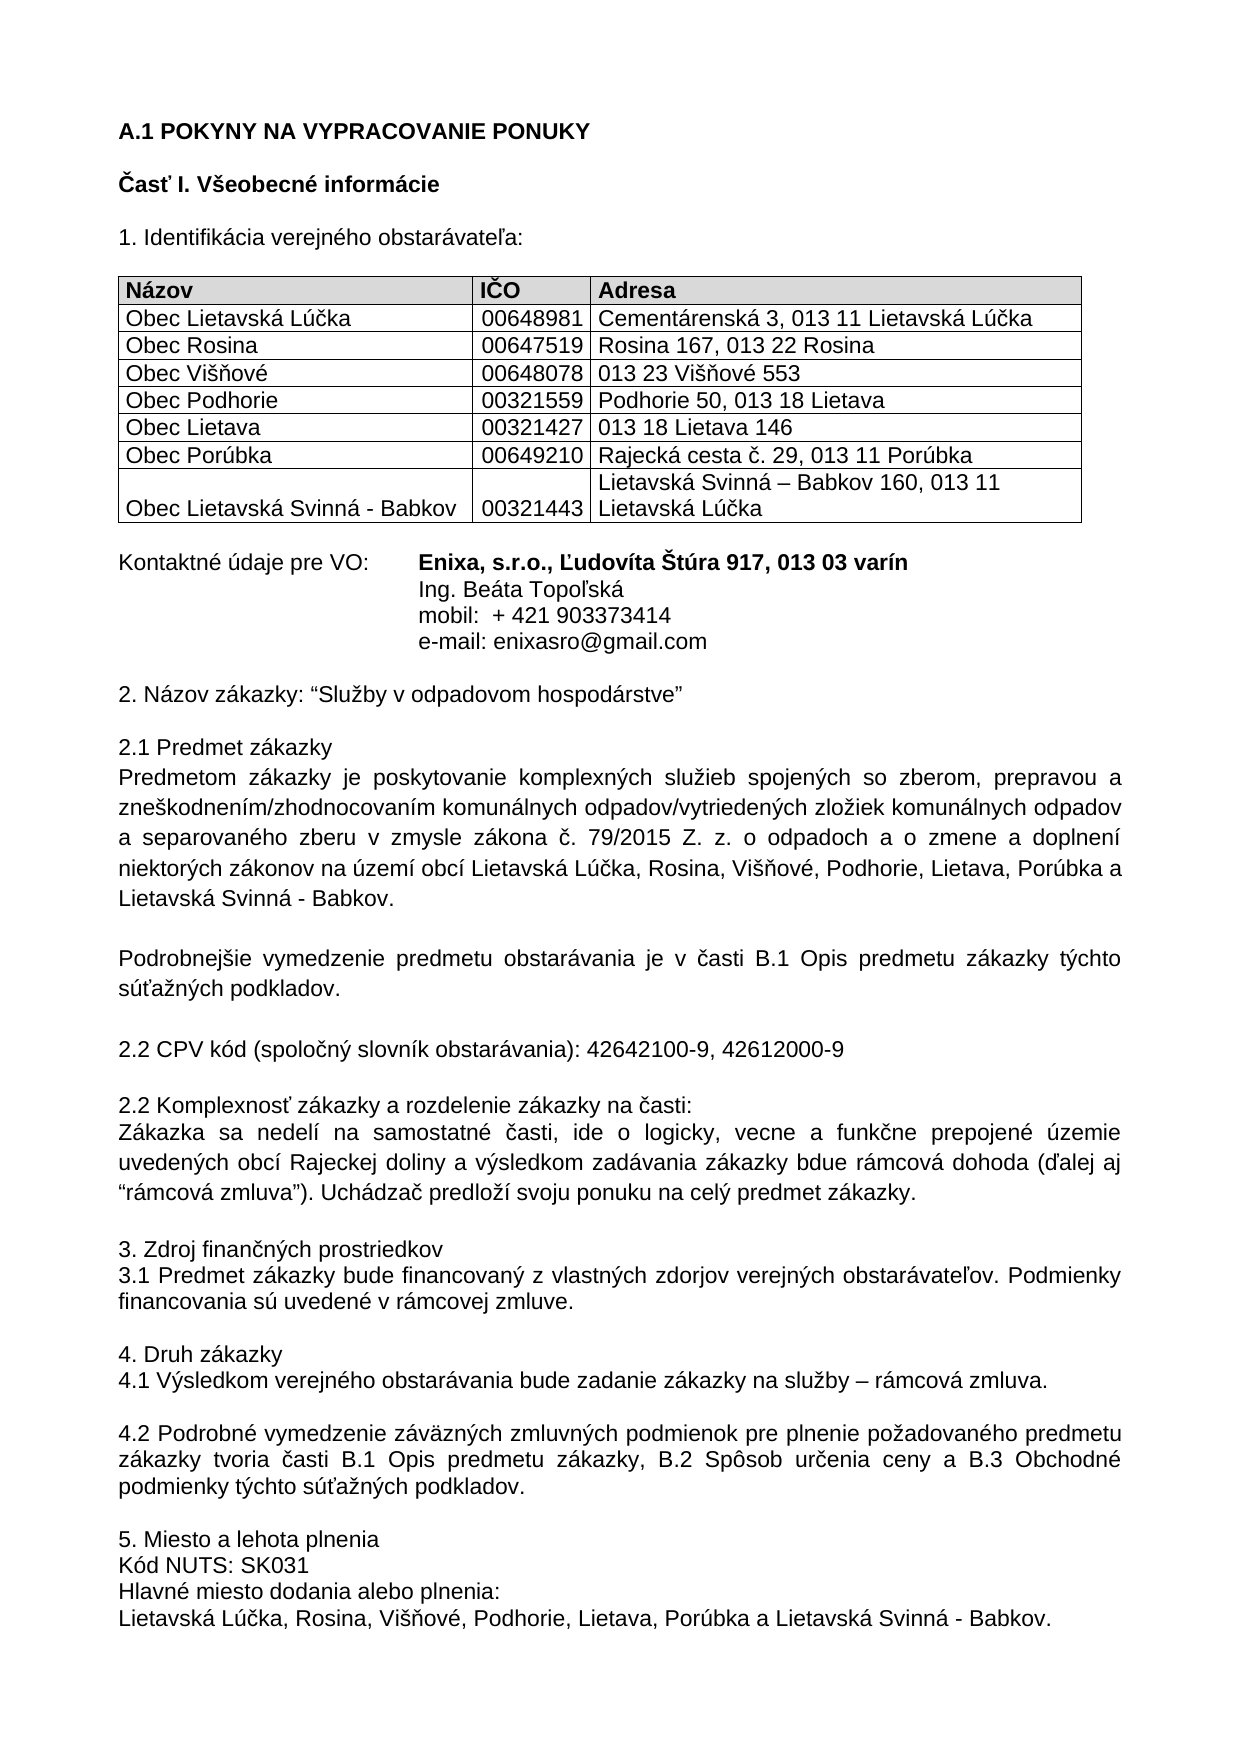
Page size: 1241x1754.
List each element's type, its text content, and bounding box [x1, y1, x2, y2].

text Kontaktné údaje pre VO: Enixa, s.r.o., Ľudovíta Štúra 917, 013 03 varín [118, 549, 1122, 576]
table_cell 00648078 [473, 360, 590, 386]
table_cell 00649210 [473, 442, 590, 468]
table_cell Obec Lietavská Svinná - Babkov [119, 469, 472, 522]
table_cell Podhorie 50, 013 18 Lietava [591, 387, 1081, 413]
table_cell 00321443 [473, 469, 590, 522]
text 2.1 Predmet zákazky [118, 734, 1122, 760]
table_header Názov [119, 277, 472, 304]
text 3. Zdroj finančných prostriedkov [118, 1236, 1122, 1262]
text Hlavné miesto dodania alebo plnenia: [118, 1578, 1122, 1604]
table_cell 00321427 [473, 414, 590, 441]
table_cell Rajecká cesta č. 29, 013 11 Porúbka [591, 442, 1081, 468]
text 1. Identifikácia verejného obstarávateľa: [118, 223, 1122, 250]
text A.1 POKYNY NA VYPRACOVANIE PONUKY [118, 118, 1122, 144]
text 2. Názov zákazky: “Služby v odpadovom hospodárstve” [118, 681, 1122, 707]
text e-mail: enixasro@gmail.com [343, 628, 1122, 654]
text 2.2 CPV kód (spoločný slovník obstarávania): 42642100-9, 42612000-9 [118, 1036, 1122, 1062]
table_cell 00647519 [473, 332, 590, 358]
text Lietavská Lúčka, Rosina, Višňové, Podhorie, Lietava, Porúbka a Lietavská Svinná - Babkov. [118, 1604, 1122, 1631]
table_cell Cementárenská 3, 013 11 Lietavská Lúčka [591, 305, 1081, 331]
table_cell Obec Lietavská Lúčka [119, 305, 472, 331]
text Kód NUTS: SK031 [118, 1552, 1122, 1578]
table_cell Lietavská Svinná – Babkov 160, 013 11 Lietavská Lúčka [591, 469, 1081, 522]
table_cell Rosina 167, 013 22 Rosina [591, 332, 1081, 358]
text 5. Miesto a lehota plnenia [118, 1526, 1122, 1552]
text Podrobnejšie vymedzenie predmetu obstarávania je v časti B.1 Opis predmetu zákazky týchto súťažných podkladov. [118, 945, 1122, 1002]
text 2.2 Komplexnosť zákazky a rozdelenie zákazky na časti: [118, 1092, 1122, 1119]
text Zákazka sa nedelí na samostatné časti, ide o logicky, vecne a funkčne prepojené územie uvedených obcí Rajeckej doliny a výsledkom zadávania zákazky bdue rámcová dohoda (ďalej aj “rámcová zmluva”). Uchádzač predloží svoju ponuku na celý predmet zákazky. [118, 1119, 1122, 1205]
table_cell Obec Rosina [119, 332, 472, 358]
table_cell 00648981 [473, 305, 590, 331]
table_cell Obec Podhorie [119, 387, 472, 413]
text 3.1 Predmet zákazky bude financovaný z vlastných zdorjov verejných obstarávateľov. Podmienky financovania sú uvedené v rámcovej zmluve. [118, 1262, 1122, 1315]
table_header IČO [473, 277, 590, 304]
text 4.1 Výsledkom verejného obstarávania bude zadanie zákazky na služby – rámcová zmluva. [118, 1367, 1122, 1394]
table_cell Obec Lietava [119, 414, 472, 441]
text Časť I. Všeobecné informácie [118, 171, 1122, 197]
text mobil: + 421 903373414 [343, 602, 1122, 628]
text 4.2 Podrobné vymedzenie záväzných zmluvných podmienok pre plnenie požadovaného predmetu zákazky tvoria časti B.1 Opis predmetu zákazky, B.2 Spôsob určenia ceny a B.3 Obchodné podmienky týchto súťažných podkladov. [118, 1420, 1122, 1499]
table_cell 013 18 Lietava 146 [591, 414, 1081, 441]
table_header Adresa [591, 277, 1081, 304]
table_cell Obec Porúbka [119, 442, 472, 468]
table_cell 013 23 Višňové 553 [591, 360, 1081, 386]
text Ing. Beáta Topoľská [343, 576, 1122, 602]
text 4. Druh zákazky [118, 1341, 1122, 1367]
text Predmetom zákazky je poskytovanie komplexných služieb spojených so zberom, prepravou a zneškodnením/zhodnocovaním komunálnych odpadov/vytriedených zložiek komunálnych odpadov a separovaného zberu v zmysle zákona č. 79/2015 Z. z. o odpadoch a o zmene a doplnení niektorých zákonov na území obcí Lietavská Lúčka, Rosina, Višňové, Podhorie, Lietava, Porúbka a Lietavská Svinná - Babkov. [118, 764, 1122, 911]
table_cell 00321559 [473, 387, 590, 413]
table_cell Obec Višňové [119, 360, 472, 386]
